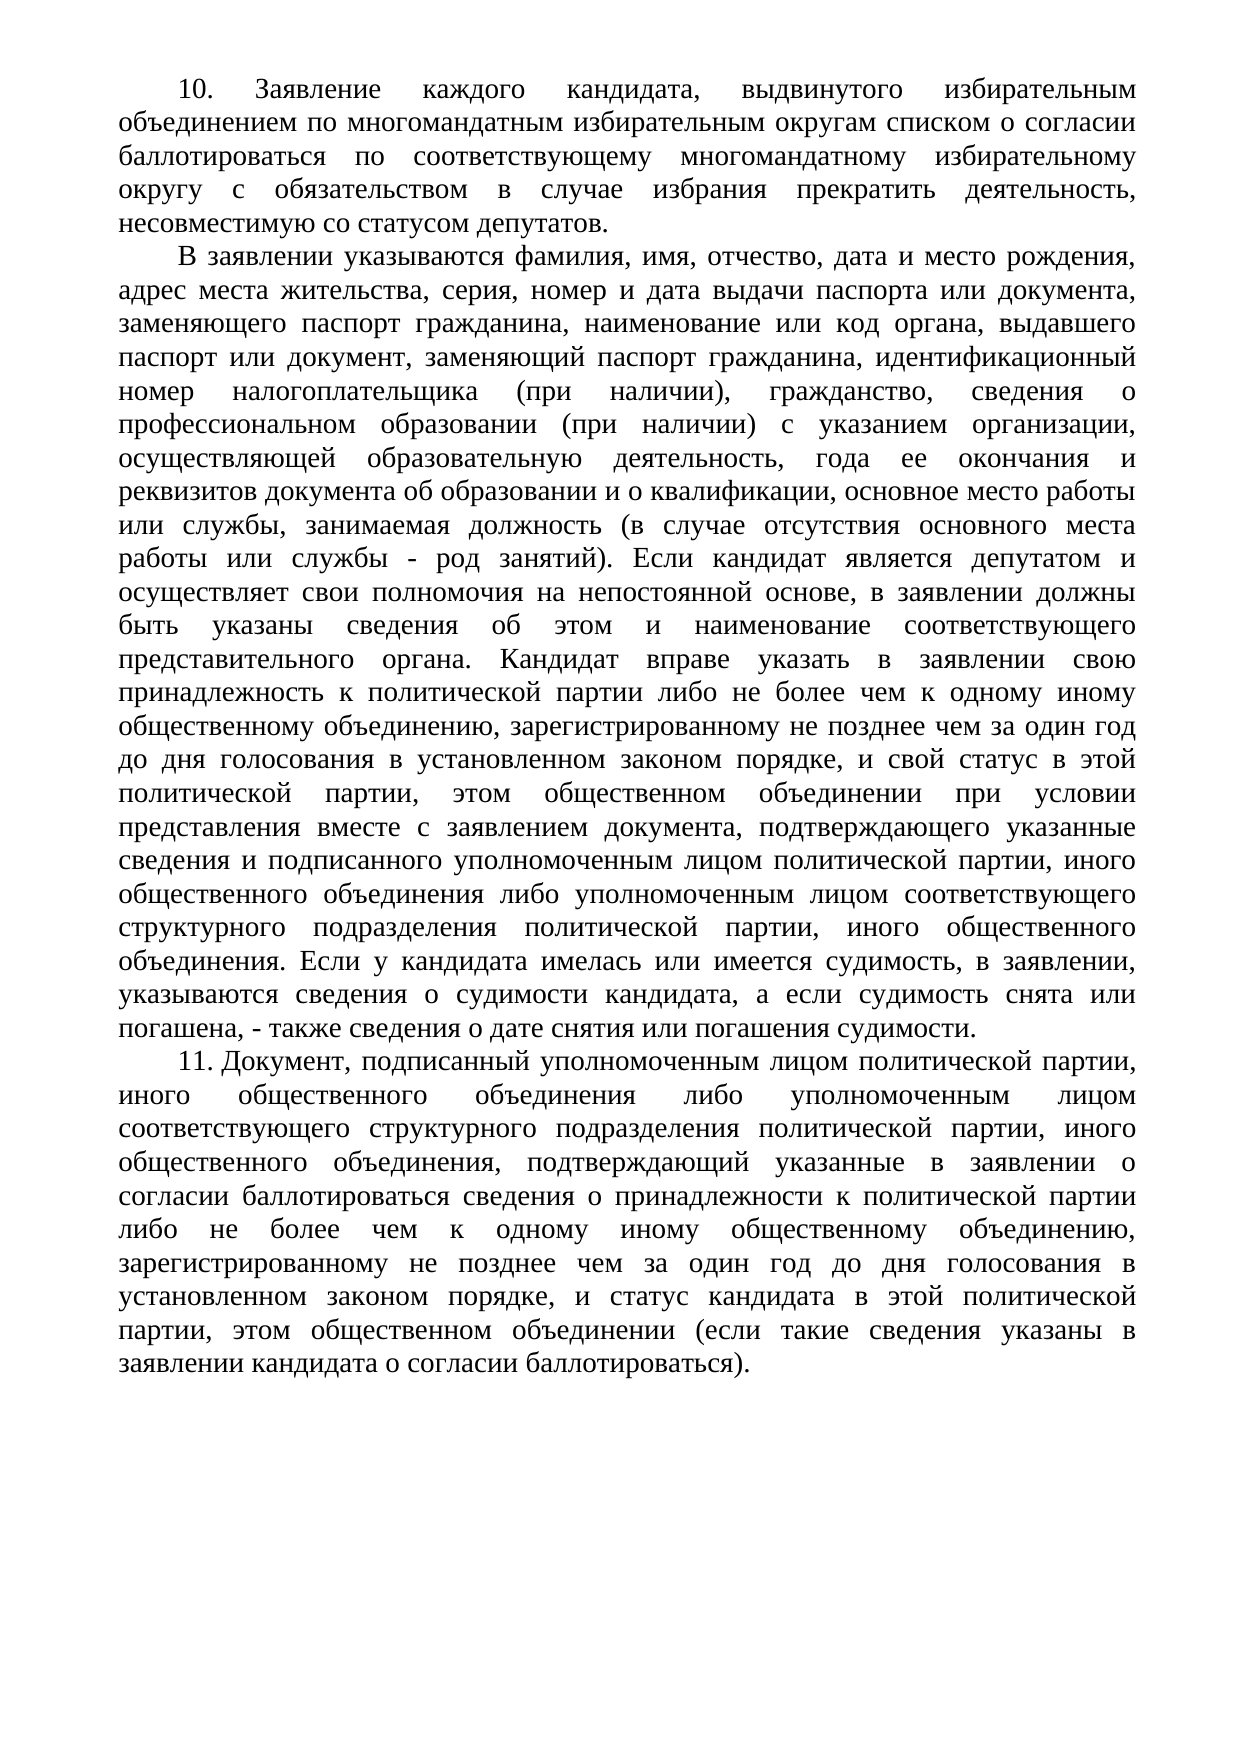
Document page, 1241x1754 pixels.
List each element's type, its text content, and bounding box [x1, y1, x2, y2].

text 10. Заявление каждого кандидата, выдвинутого избирательным объединением по многомандатным избирательным округам списком о согласии баллотироваться по соответствующему многомандатному избирательному округу с обязательством в случае избрания прекратить деятельность, несовместимую со статусом депутатов. [118, 71, 1137, 238]
text В заявлении указываются фамилия, имя, отчество, дата и место рождения, адрес места жительства, серия, номер и дата выдачи паспорта или документа, заменяющего паспорт гражданина, наименование или код органа, выдавшего паспорт или документ, заменяющий паспорт гражданина, идентификационный номер налогоплательщика (при наличии), гражданство, сведения о профессиональном образовании (при наличии) с указанием организации, осуществляющей образовательную деятельность, года ее окончания и реквизитов документа об образовании и о квалификации, основное место работы или службы, занимаемая должность (в случае отсутствия основного места работы или службы - род занятий). Если кандидат является депутатом и осуществляет свои полномочия на непостоянной основе, в заявлении должны быть указаны сведения об этом и наименование соответствующего представительного органа. Кандидат вправе указать в заявлении свою принадлежность к политической партии либо не более чем к одному иному общественному объединению, зарегистрированному не позднее чем за один год до дня голосования в установленном законом порядке, и свой статус в этой политической партии, этом общественном объединении при условии представления вместе с заявлением документа, подтверждающего указанные сведения и подписанного уполномоченным лицом политической партии, иного общественного объединения либо уполномоченным лицом соответствующего структурного подразделения политической партии, иного общественного объединения. Если у кандидата имелась или имеется судимость, в заявлении, указываются сведения о судимости кандидата, а если судимость снята или погашена, - также сведения о дате снятия или погашения судимости. [118, 238, 1137, 1043]
text 11. Документ, подписанный уполномоченным лицом политической партии, иного общественного объединения либо уполномоченным лицом соответствующего структурного подразделения политической партии, иного общественного объединения, подтверждающий указанные в заявлении о согласии баллотироваться сведения о принадлежности к политической партии либо не более чем к одному иному общественному объединению, зарегистрированному не позднее чем за один год до дня голосования в установленном законом порядке, и статус кандидата в этой политической партии, этом общественном объединении (если такие сведения указаны в заявлении кандидата о согласии баллотироваться). [118, 1043, 1137, 1379]
